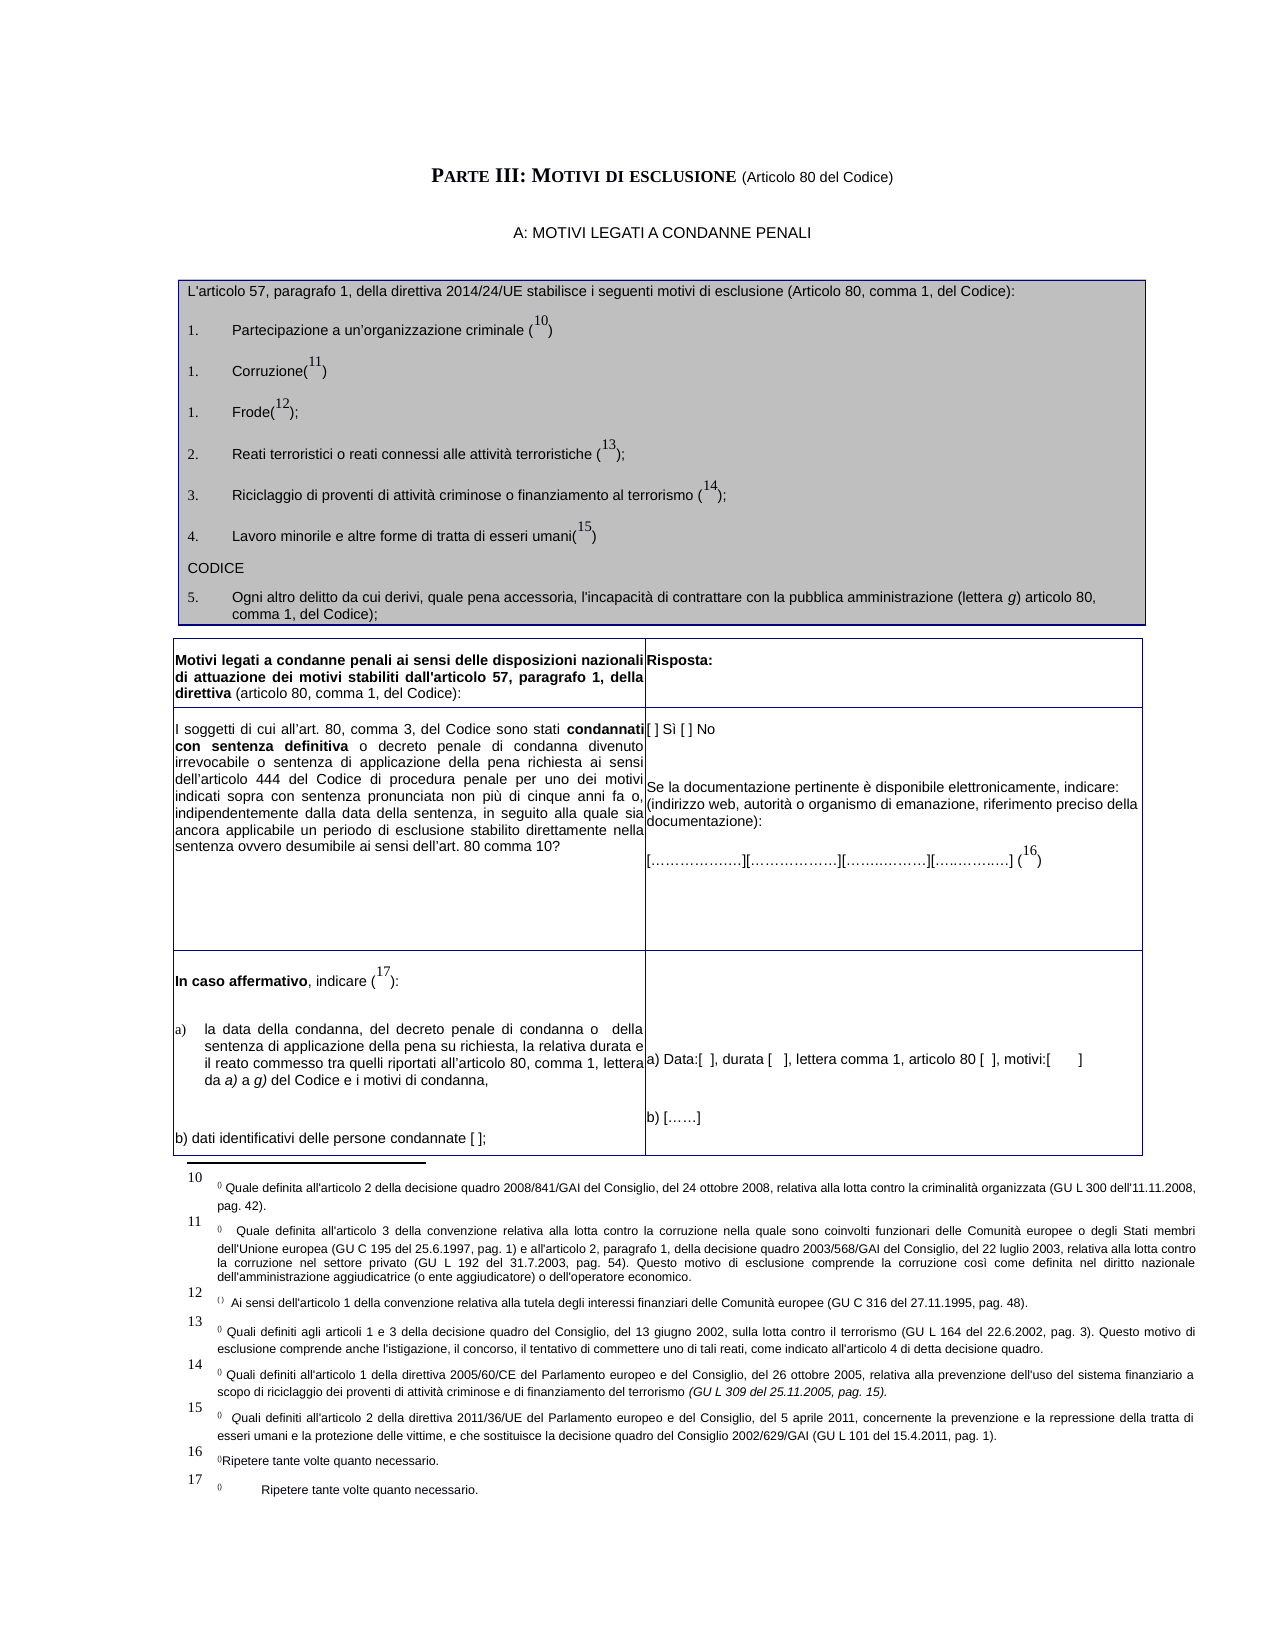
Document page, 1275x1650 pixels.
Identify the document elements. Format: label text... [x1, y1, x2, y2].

text L'articolo 57, paragrafo 1, della direttiva 2014/24/UE stabilisce i seguenti motivi di esclusione (Articolo 80, comma 1, del Codice): [179, 281, 1145, 299]
list Lavoro minorile e altre forme di tratta di esseri umani() [179, 515, 1145, 547]
table_cell [ ] Sì [ ] No Se la documentazione pertinente è disponibile elettronicamente, indicare: (indirizzo web, autorità o organismo di emanazione, riferimento preciso della documentazione): […………….…][………………][……..………][…..……..…] () [646, 708, 1142, 950]
table_header Motivi legati a condanne penali ai sensi delle disposizioni nazionali di attuazione dei motivi stabiliti dall'articolo 57, paragrafo 1, della direttiva (articolo 80, comma 1, del Codice): [174, 639, 645, 707]
list Reati terroristici o reati connessi alle attività terroristiche (); [179, 433, 1145, 464]
title A: Motivi legati a condanne penali [187, 224, 1137, 242]
table_cell I soggetti di cui all’art. 80, comma 3, del Codice sono stati condannati con sentenza definitiva o decreto penale di condanna divenuto irrevocabile o sentenza di applicazione della pena richiesta ai sensi dell’articolo 444 del Codice di procedura penale per uno dei motivi indicati sopra con sentenza pronunciata non più di cinque anni fa o, indipendentemente dalla data della sentenza, in seguito alla quale sia ancora applicabile un periodo di esclusione stabilito direttamente nella sentenza ovvero desumibile ai sensi dell’art. 80 comma 10? [174, 708, 645, 950]
list Frode(); [179, 391, 1145, 423]
list Ogni altro delitto da cui derivi, quale pena accessoria, l'incapacità di contrattare con la pubblica amministrazione (lettera g) articolo 80, comma 1, del Codice); [179, 586, 1145, 624]
list Partecipazione a un’organizzazione criminale () [179, 309, 1145, 341]
table_cell a) Data:[ ], durata [ ], lettera comma 1, articolo 80 [ ], motivi:[ ] b) [……] c) durata del periodo d'esclusione [..…], lettera comma 1, articolo 80 [ ], [646, 951, 1142, 1154]
table_header Risposta: [646, 639, 1142, 707]
text CODICE [179, 556, 1145, 576]
table_cell In caso affermativo, indicare (): la data della condanna, del decreto penale di condanna o della sentenza di applicazione della pena su richiesta, la relativa durata e il reato commesso tra quelli riportati all’articolo 80, comma 1, lettera da a) a g) del Codice e i motivi di condanna, b) dati identificativi delle persone condannate [ ]; c) se stabilita direttamente nella sentenza di condanna la durata della pena accessoria, indicare: [174, 951, 645, 1154]
title Parte III: Motivi di esclusione (Articolo 80 del Codice) [187, 162, 1137, 187]
list Corruzione() [179, 350, 1145, 382]
list Riciclaggio di proventi di attività criminose o finanziamento al terrorismo (); [179, 474, 1145, 506]
